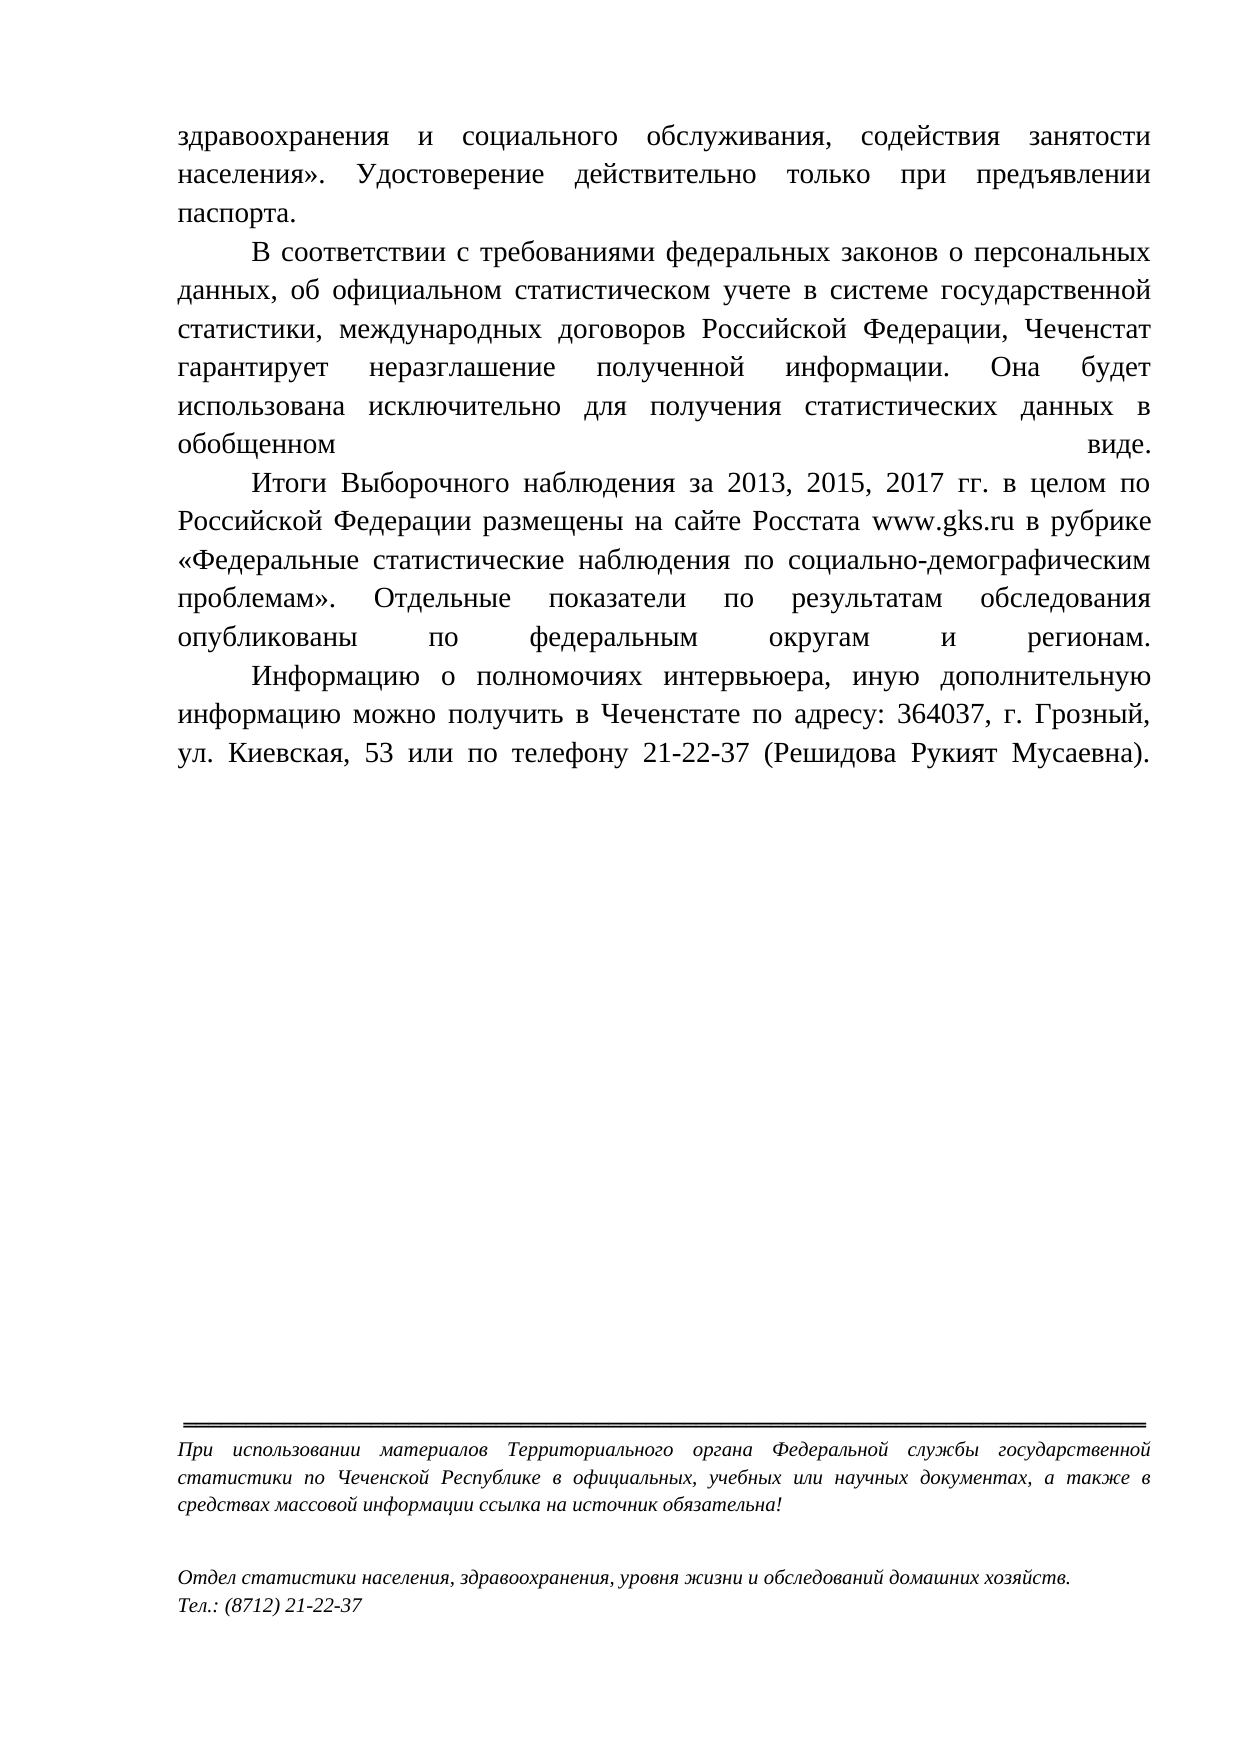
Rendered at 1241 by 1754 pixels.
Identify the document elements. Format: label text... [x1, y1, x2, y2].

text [177, 118, 1152, 839]
text Отдел статистики населения, здравоохранения, уровня жизни и обследований домашних хозяйств. [177, 1565, 1152, 1589]
text При использовании материалов Территориального органа Федеральной службы государственной статистики по Чеченской Республике в официальных, учебных или научных документах, а также в средствах массовой информации ссылка на источник обязательна! [177, 1437, 1152, 1516]
text Тел.: (8712) 21-22-37 [177, 1592, 1152, 1617]
text ‗‗‗‗‗‗‗‗‗‗‗‗‗‗‗‗‗‗‗‗‗‗‗‗‗‗‗‗‗‗‗‗‗‗‗‗‗‗‗‗‗‗‗‗‗‗‗‗‗‗‗‗‗‗‗‗‗‗‗‗‗‗‗‗‗‗‗‗‗‗‗‗‗‗‗‗‗ [177, 1398, 1152, 1427]
